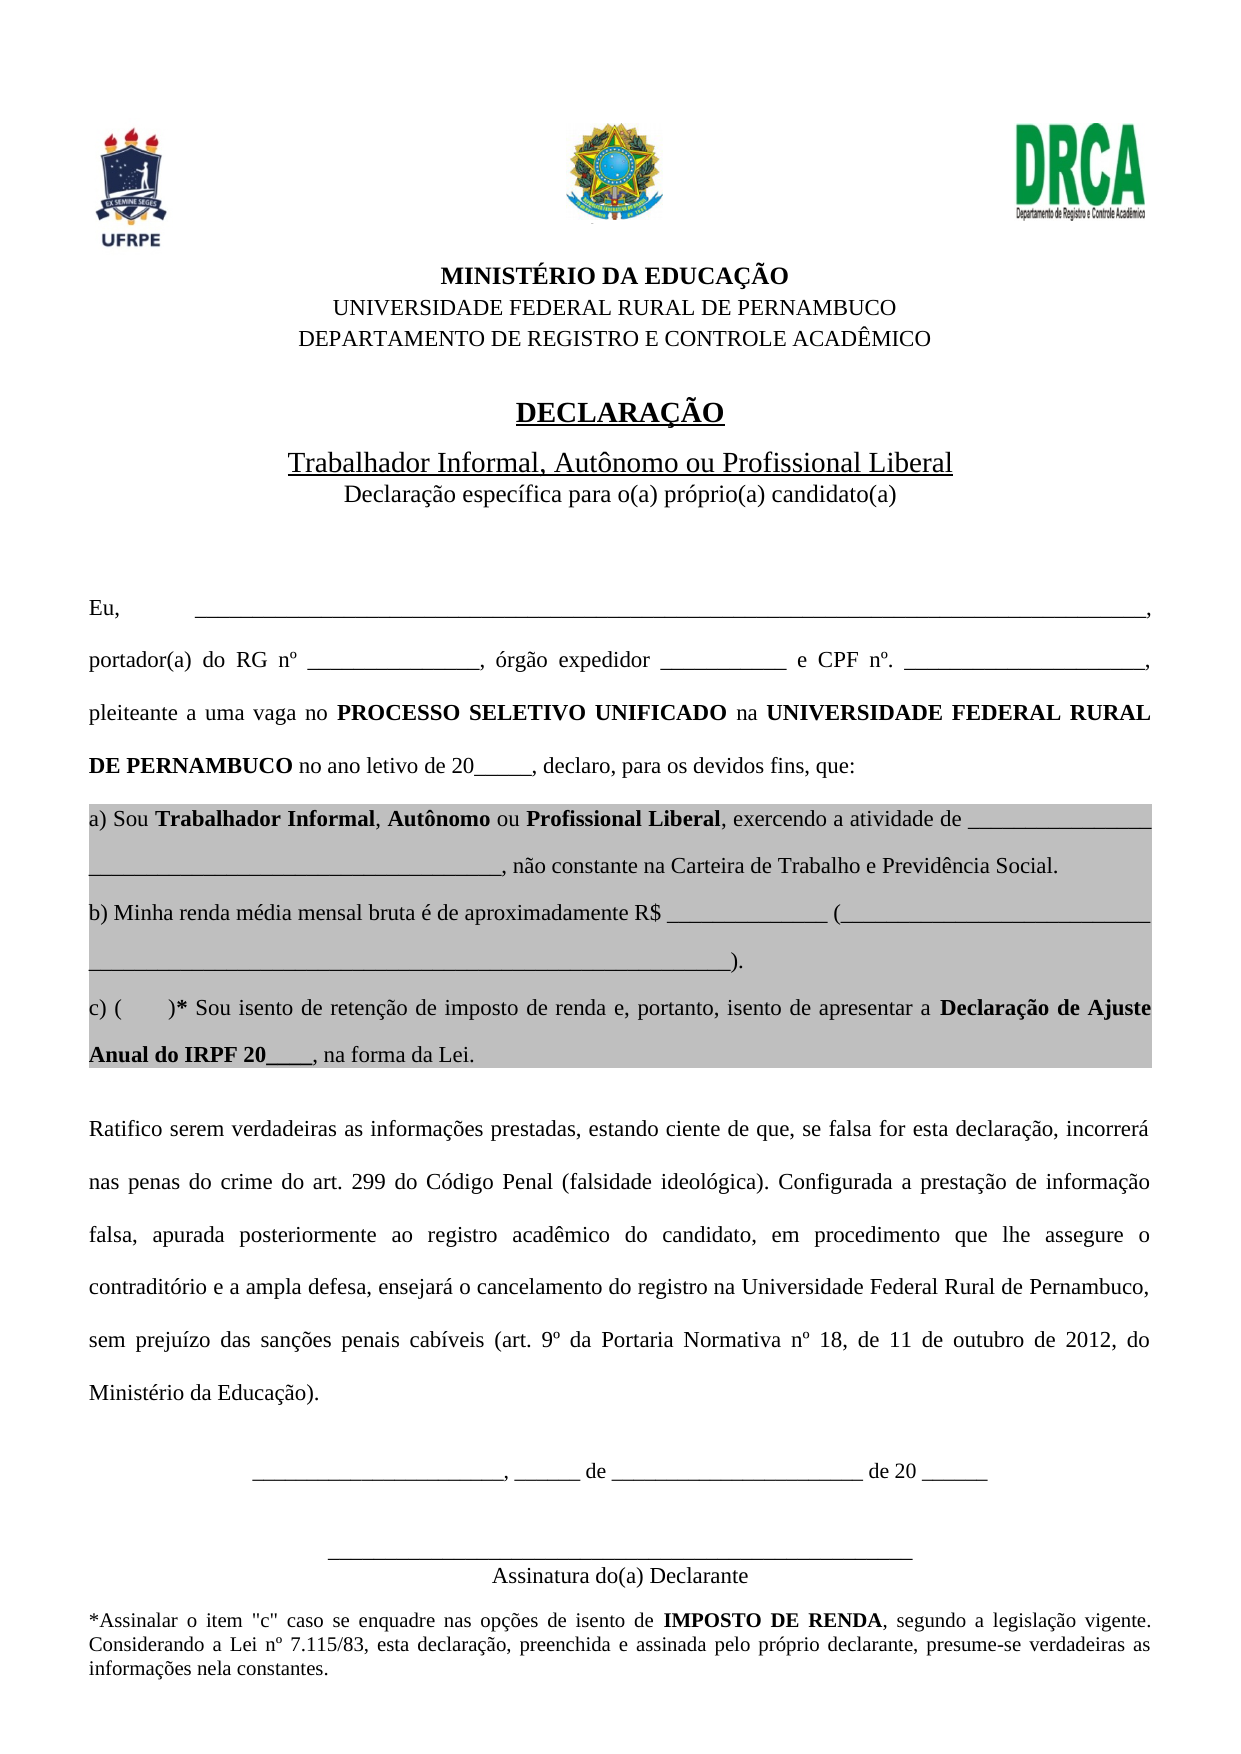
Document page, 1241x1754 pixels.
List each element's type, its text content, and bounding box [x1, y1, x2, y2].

text c) ( )* Sou isento de retenção de imposto de renda e, portanto, isento de apresentar a Declaração de Ajuste Anual do IRPF 20____, na forma da Lei. [89, 994, 1152, 1068]
picture [86, 118, 177, 258]
text Declaração específica para o(a) próprio(a) candidato(a) [89, 479, 1152, 507]
text Eu, ___________________________________________________________________________________, portador(a) do RG nº _______________, órgão expedidor ___________ e CPF nº. _____________________, pleiteante a uma vaga no PROCESSO SELETIVO UNIFICADO na UNIVERSIDADE FEDERAL RURAL DE PERNAMBUCO no ano letivo de 20_____, declaro, para os devidos fins, que: [89, 594, 1152, 778]
text ___________________________________________________ [89, 1536, 1152, 1562]
picture [548, 115, 680, 224]
text Assinatura do(a) Declarante [89, 1562, 1152, 1588]
table_header [436, 115, 794, 257]
text a) Sou Trabalhador Informal, Autônomo ou Profissional Liberal, exercendo a atividade de ________________ ____________________________________, não constante na Carteira de Trabalho e Previdência Social. [89, 804, 1152, 878]
picture [1013, 123, 1145, 221]
table_header [78, 115, 436, 257]
text _______________________, ______ de _______________________ de 20 ______ [89, 1458, 1152, 1483]
text DECLARAÇÃO [89, 395, 1152, 428]
table_header [794, 115, 1152, 257]
text Trabalhador Informal, Autônomo ou Profissional Liberal [89, 445, 1152, 479]
text Ratifico serem verdadeiras as informações prestadas, estando ciente de que, se falsa for esta declaração, incorrerá nas penas do crime do art. 299 do Código Penal (falsidade ideológica). Configurada a prestação de informação falsa, apurada posteriormente ao registro acadêmico do candidato, em procedimento que lhe assegure o contraditório e a ampla defesa, ensejará o cancelamento do registro na Universidade Federal Rural de Pernambuco, sem prejuízo das sanções penais cabíveis (art. 9º da Portaria Normativa nº 18, de 11 de outubro de 2012, do Ministério da Educação). [89, 1115, 1152, 1405]
table_cell MINISTÉRIO DA EDUCAÇÃO UNIVERSIDADE FEDERAL RURAL DE PERNAMBUCO DEPARTAMENTO DE REGISTRO E CONTROLE ACADÊMICO [78, 257, 1152, 355]
text b) Minha renda média mensal bruta é de aproximadamente R$ ______________ (___________________________ ________________________________________________________). [89, 899, 1152, 973]
